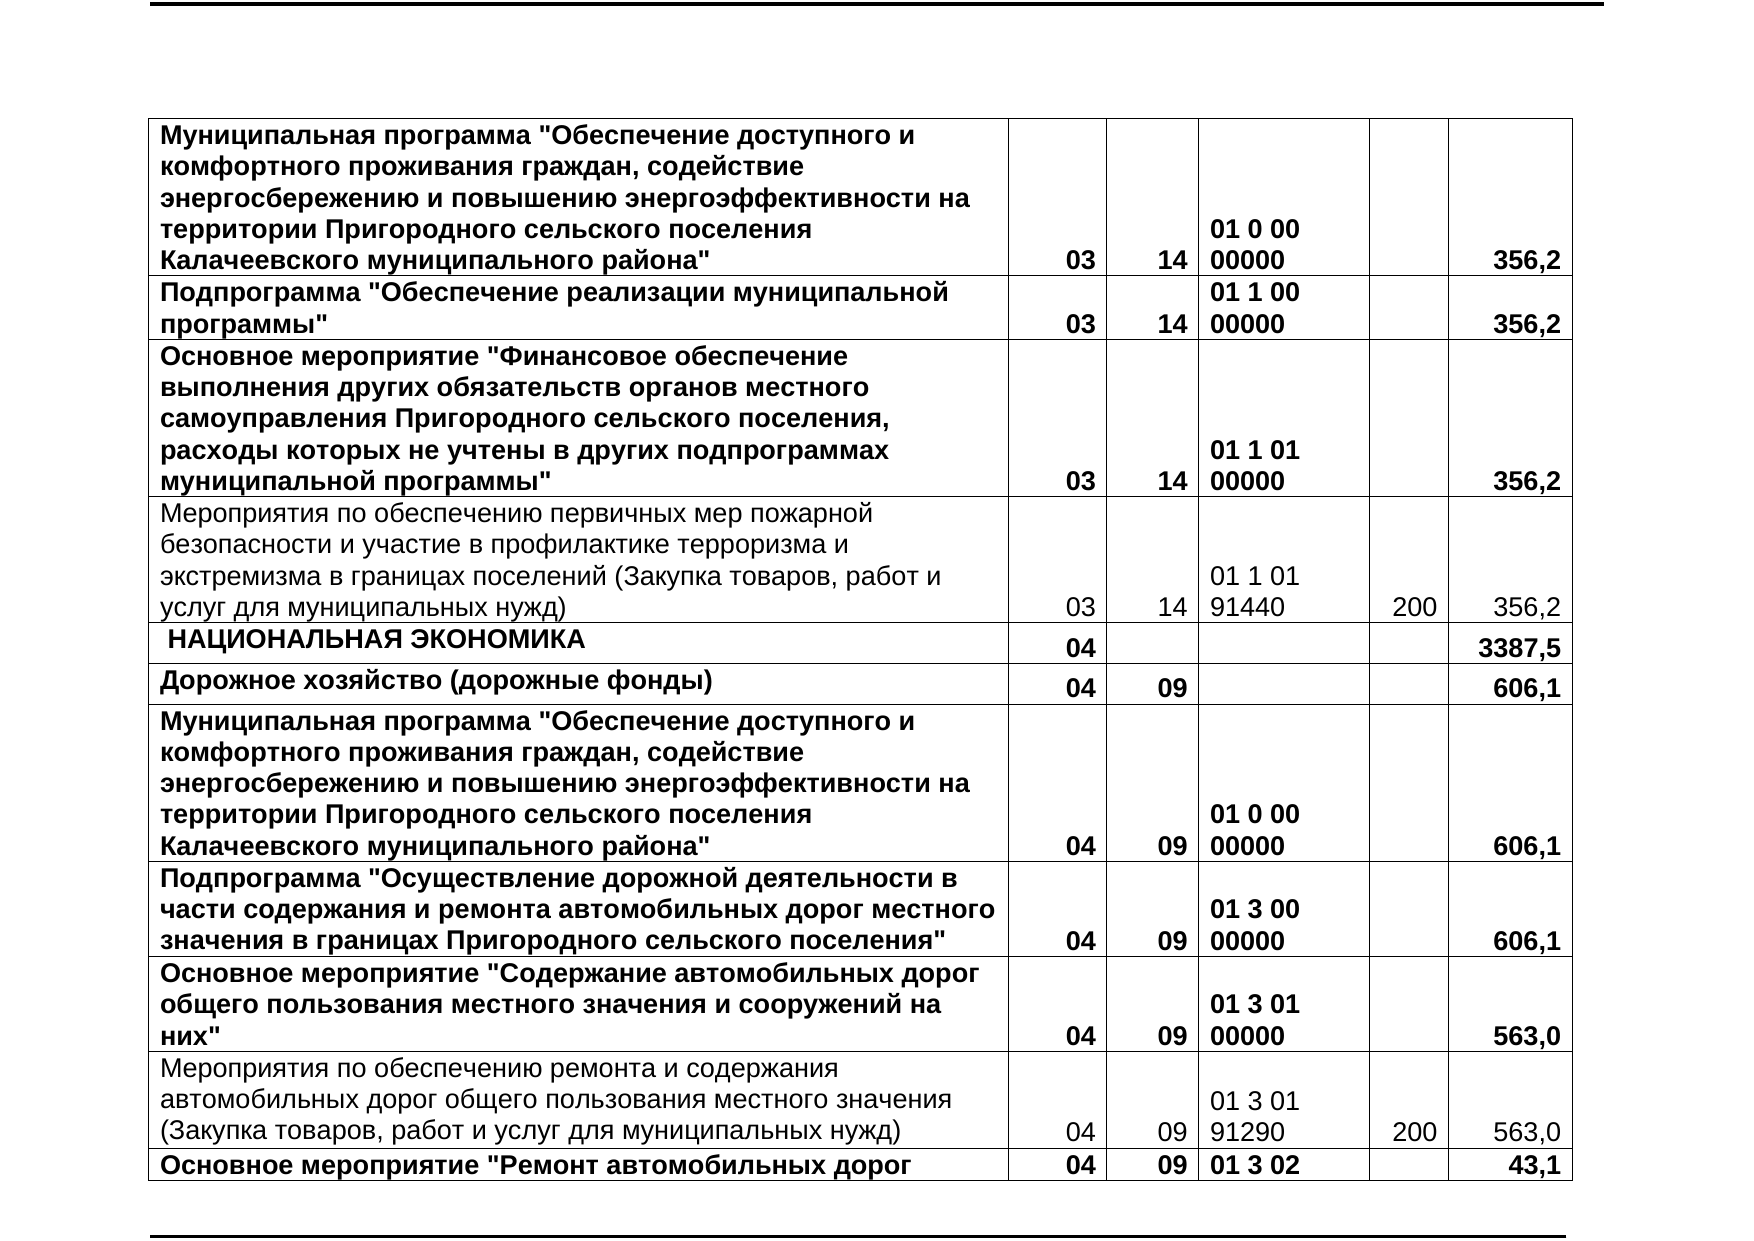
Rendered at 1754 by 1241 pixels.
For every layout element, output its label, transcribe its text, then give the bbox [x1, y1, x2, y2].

table_cell [1199, 664, 1369, 703]
table_cell Муниципальная программа "Обеспечение доступного и комфортного проживания граждан, содействие энергосбережению и повышению энергоэффективности на территории Пригородного сельского поселения Калачеевского муниципального района" [149, 705, 1008, 861]
table_cell [1370, 664, 1448, 703]
table_cell 606,1 [1449, 664, 1572, 703]
table_cell Дорожное хозяйство (дорожные фонды) [149, 664, 1008, 703]
table_cell 3387,5 [1449, 623, 1572, 663]
table_cell [1370, 705, 1448, 861]
table_cell 01 1 01 00000 [1199, 340, 1369, 496]
table_cell 04 [1009, 1149, 1106, 1180]
table_cell 09 [1107, 1052, 1198, 1148]
table_cell 01 3 01 91290 [1199, 1052, 1369, 1148]
table_cell 09 [1107, 664, 1198, 703]
table_cell 01 0 00 00000 [1199, 119, 1369, 275]
table_cell [1370, 862, 1448, 956]
table_cell 09 [1107, 862, 1198, 956]
table_cell 01 3 01 00000 [1199, 957, 1369, 1051]
table_cell 14 [1107, 276, 1198, 339]
table_cell Подпрограмма "Обеспечение реализации муниципальной программы" [149, 276, 1008, 339]
table_cell 09 [1107, 1149, 1198, 1180]
table_cell 03 [1009, 119, 1106, 275]
table_cell 01 1 01 91440 [1199, 497, 1369, 622]
table_cell [1107, 623, 1198, 663]
table_cell [1370, 623, 1448, 663]
table_cell 563,0 [1449, 957, 1572, 1051]
table_cell 14 [1107, 340, 1198, 496]
table_cell 01 3 00 00000 [1199, 862, 1369, 956]
table_cell 03 [1009, 340, 1106, 496]
table_cell 04 [1009, 1052, 1106, 1148]
table_cell 14 [1107, 497, 1198, 622]
table_cell НАЦИОНАЛЬНАЯ ЭКОНОМИКА [149, 623, 1008, 663]
table_cell 356,2 [1449, 276, 1572, 339]
table_cell 04 [1009, 957, 1106, 1051]
table_cell [1370, 340, 1448, 496]
table_cell 563,0 [1449, 1052, 1572, 1148]
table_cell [149, 1149, 1008, 1180]
table_cell Муниципальная программа "Обеспечение доступного и комфортного проживания граждан, содействие энергосбережению и повышению энергоэффективности на территории Пригородного сельского поселения Калачеевского муниципального района" [149, 119, 1008, 275]
table_cell [1370, 957, 1448, 1051]
table_cell 01 0 00 00000 [1199, 705, 1369, 861]
table_cell Подпрограмма "Осуществление дорожной деятельности в части содержания и ремонта автомобильных дорог местного значения в границах Пригородного сельского поселения" [149, 862, 1008, 956]
table_cell 04 [1009, 664, 1106, 703]
table_cell 01 1 00 00000 [1199, 276, 1369, 339]
table_cell [1199, 623, 1369, 663]
table_cell [1370, 119, 1448, 275]
table_cell Мероприятия по обеспечению первичных мер пожарной безопасности и участие в профилактике терроризма и экстремизма в границах поселений (Закупка товаров, работ и услуг для муниципальных нужд) [149, 497, 1008, 622]
table_cell 356,2 [1449, 119, 1572, 275]
table_cell 356,2 [1449, 340, 1572, 496]
table_cell 14 [1107, 119, 1198, 275]
table_cell [1370, 1149, 1448, 1180]
table_cell Мероприятия по обеспечению ремонта и содержания автомобильных дорог общего пользования местного значения (Закупка товаров, работ и услуг для муниципальных нужд) [149, 1052, 1008, 1148]
table_cell 03 [1009, 497, 1106, 622]
table_cell Основное мероприятие "Содержание автомобильных дорог общего пользования местного значения и сооружений на них" [149, 957, 1008, 1051]
table_cell [1370, 276, 1448, 339]
table_cell 200 [1370, 497, 1448, 622]
table_cell 04 [1009, 623, 1106, 663]
table_cell 200 [1370, 1052, 1448, 1148]
table_cell 03 [1009, 276, 1106, 339]
table_cell 09 [1107, 705, 1198, 861]
table_cell 356,2 [1449, 497, 1572, 622]
table_cell 01 3 02 00000 [1199, 1149, 1369, 1180]
table_cell 606,1 [1449, 705, 1572, 861]
table_cell 43,1 [1449, 1149, 1572, 1180]
table_cell 606,1 [1449, 862, 1572, 956]
table_cell 04 [1009, 705, 1106, 861]
table_cell 09 [1107, 957, 1198, 1051]
table_cell 04 [1009, 862, 1106, 956]
